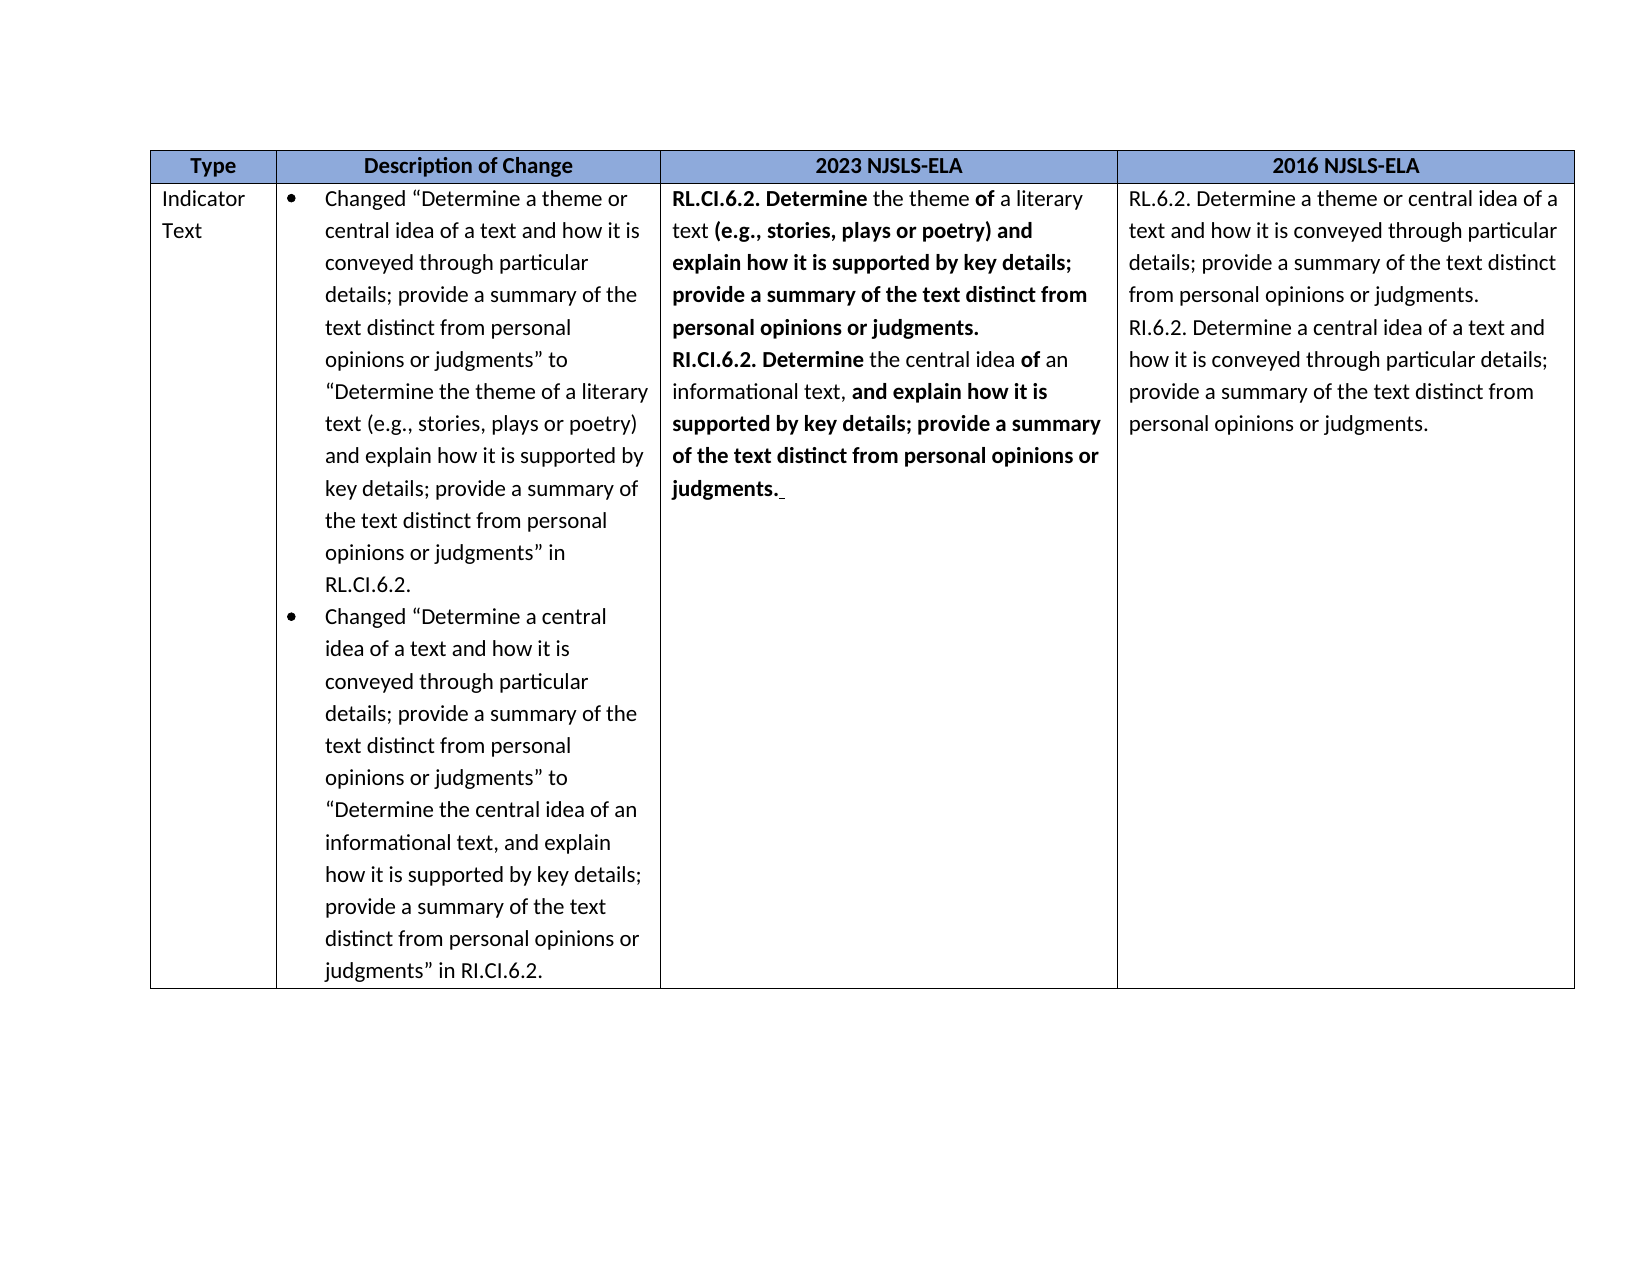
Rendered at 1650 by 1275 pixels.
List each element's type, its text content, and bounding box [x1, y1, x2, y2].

table_cell Indicator Text [151, 184, 276, 988]
table_header 2016 NJSLS-ELA [1118, 151, 1574, 183]
table_header 2023 NJSLS-ELA [661, 151, 1117, 183]
table_cell RL.6.2. Determine a theme or central idea of a text and how it is conveyed through particular details; provide a summary of the text distinct from personal opinions or judgments. RI.6.2. Determine a central idea of a text and how it is conveyed through particular details; provide a summary of the text distinct from personal opinions or judgments. [1118, 184, 1574, 988]
table_header Description of Change [277, 151, 660, 183]
table_cell Changed “Determine a theme or central idea of a text and how it is conveyed through particular details; provide a summary of the text distinct from personal opinions or judgments” to “Determine the theme of a literary text (e.g., stories, plays or poetry) and explain how it is supported by key details; provide a summary of the text distinct from personal opinions or judgments” in RL.CI.6.2. Changed “Determine a central idea of a text and how it is conveyed through particular details; provide a summary of the text distinct from personal opinions or judgments” to “Determine the central idea of an informational text, and explain how it is supported by key details; provide a summary of the text distinct from personal opinions or judgments” in RI.CI.6.2. [277, 184, 660, 988]
table_header Type [151, 151, 276, 183]
table_cell RL.CI.6.2. Determine the theme of a literary text (e.g., stories, plays or poetry) and explain how it is supported by key details; provide a summary of the text distinct from personal opinions or judgments. RI.CI.6.2. Determine the central idea of an informational text, and explain how it is supported by key details; provide a summary of the text distinct from personal opinions or judgments. [661, 184, 1117, 988]
